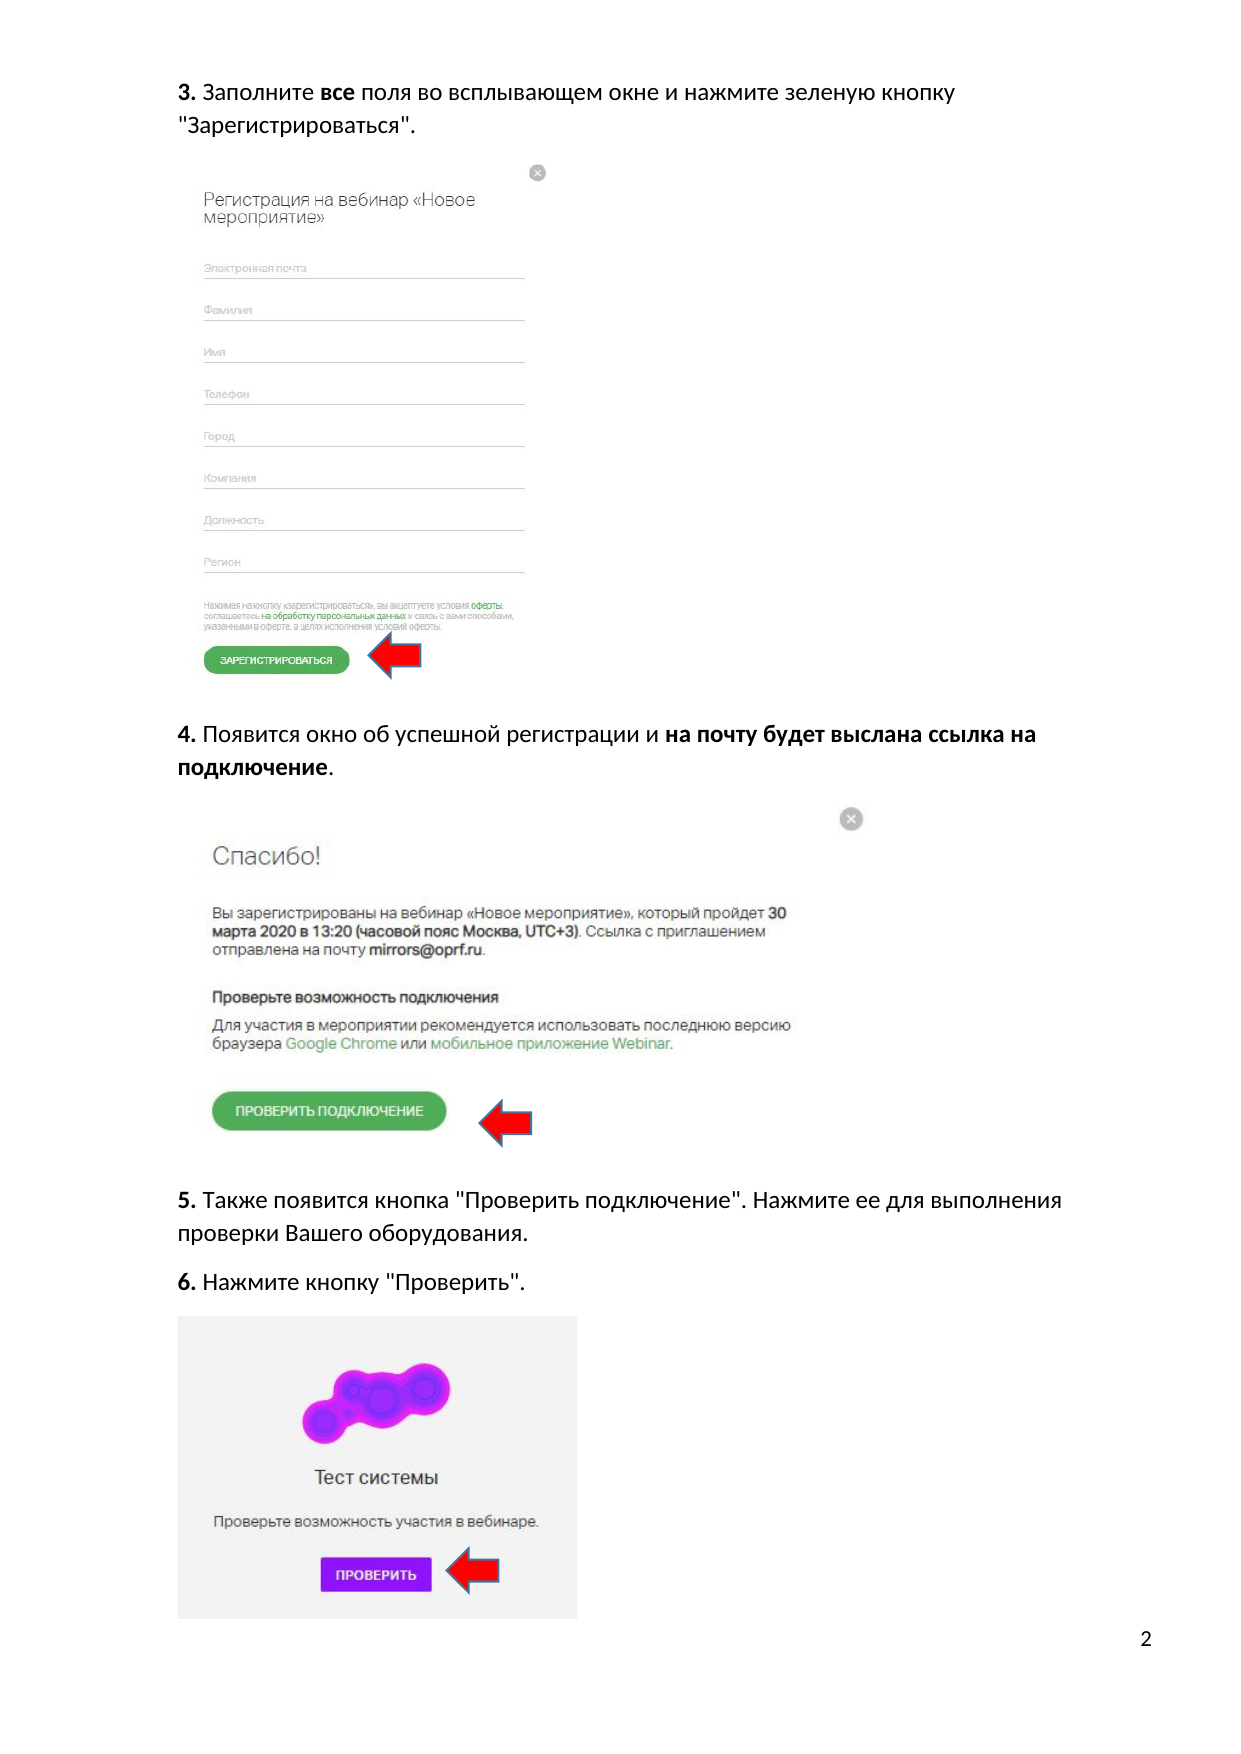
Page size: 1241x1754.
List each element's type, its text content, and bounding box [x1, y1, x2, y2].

text 3. Заполните все поля во всплывающем окне и нажмите зеленую кнопку "Зарегистрироваться". [177, 76, 1152, 140]
text 5. Также появится кнопка "Проверить подключение". Нажмите ее для выполнения проверки Вашего оборудования. [177, 1184, 1152, 1247]
picture [177, 1316, 578, 1619]
text 4. Появится окно об успешной регистрации и на почту будет выслана ссылка на подключение. [177, 718, 1152, 782]
text 6. Нажмите кнопку "Проверить". [177, 1266, 1152, 1297]
picture [177, 801, 868, 1166]
picture [177, 158, 550, 700]
